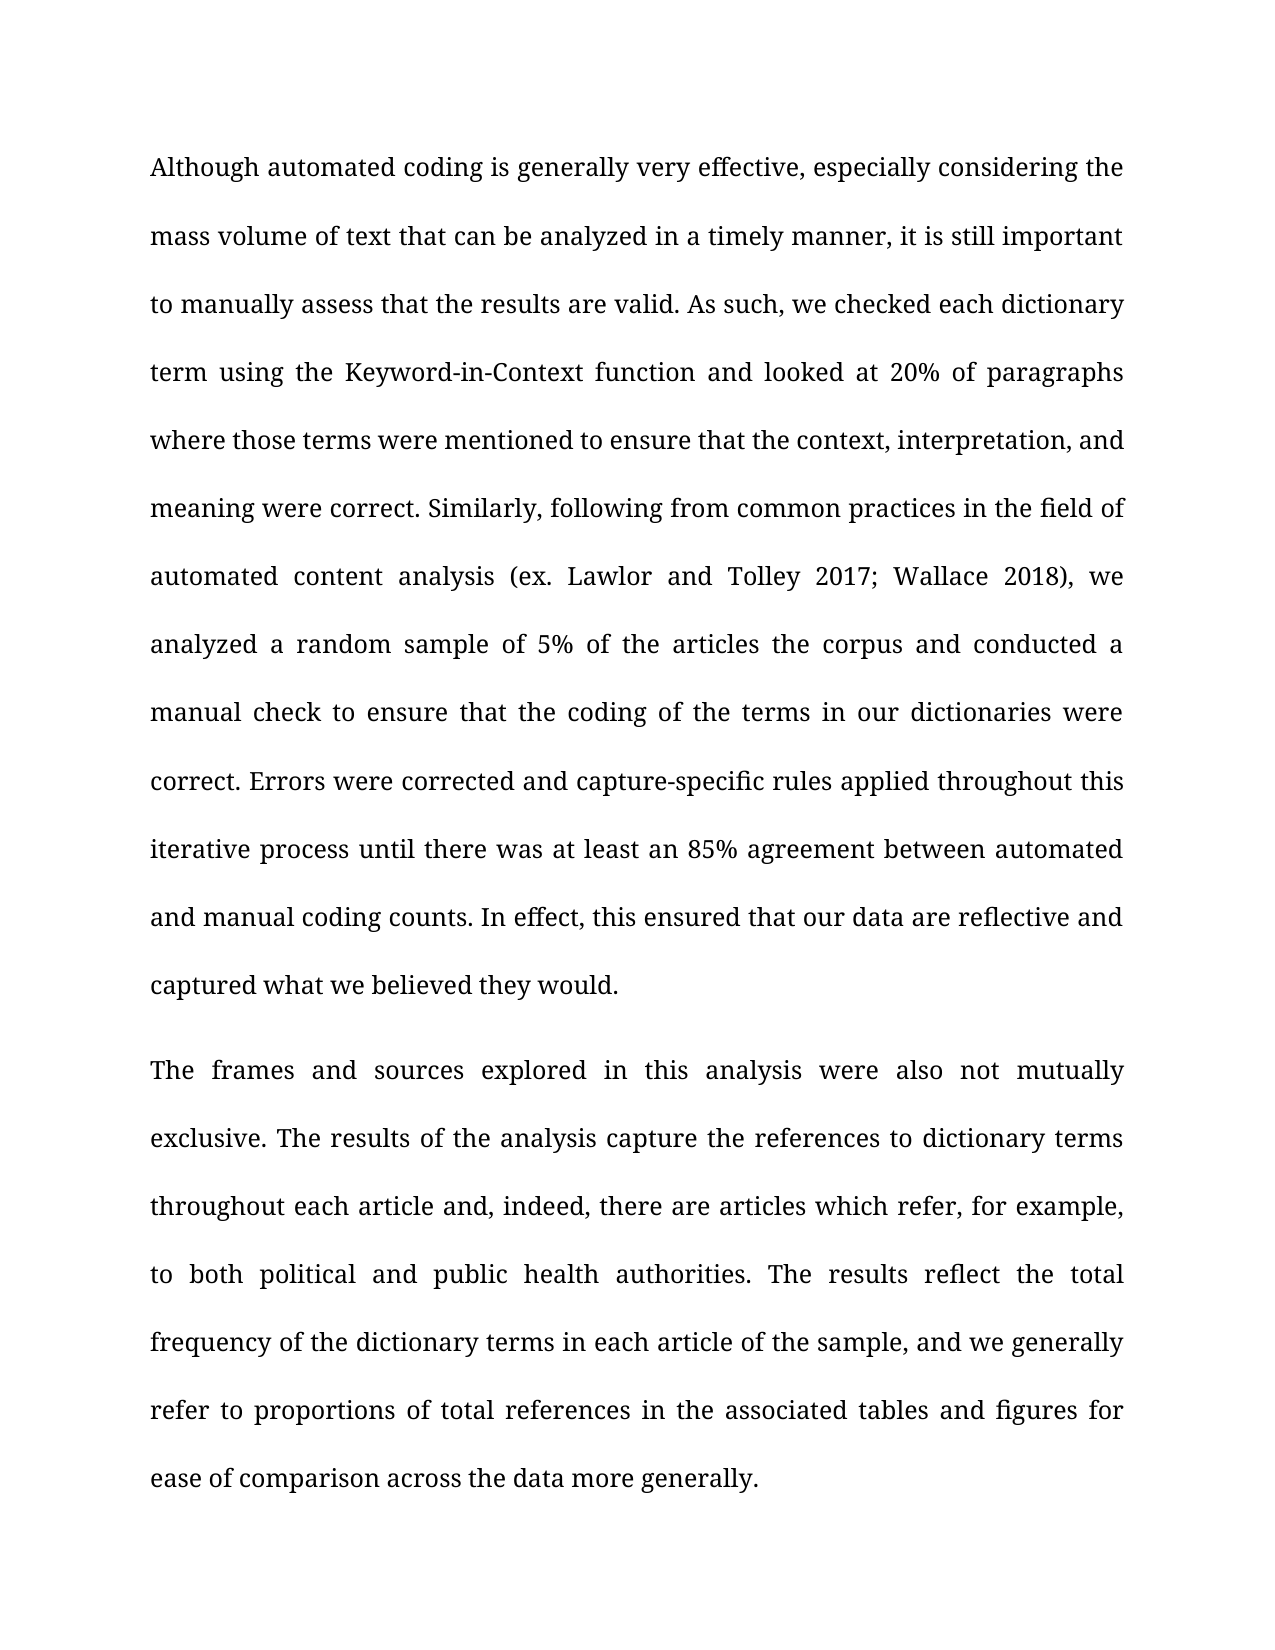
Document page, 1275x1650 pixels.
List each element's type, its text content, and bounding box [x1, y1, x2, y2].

text Although automated coding is generally very effective, especially considering the mass volume of text that can be analyzed in a timely manner, it is still important to manually assess that the results are valid. As such, we checked each dictionary term using the Keyword-in-Context function and looked at 20% of paragraphs where those terms were mentioned to ensure that the context, interpretation, and meaning were correct. Similarly, following from common practices in the field of automated content analysis (ex. Lawlor and Tolley 2017; Wallace 2018), we analyzed a random sample of 5% of the articles the corpus and conducted a manual check to ensure that the coding of the terms in our dictionaries were correct. Errors were corrected and capture-specific rules applied throughout this iterative process until there was at least an 85% agreement between automated and manual coding counts. In effect, this ensured that our data are reflective and captured what we believed they would. [150, 150, 1125, 1002]
text The frames and sources explored in this analysis were also not mutually exclusive. The results of the analysis capture the references to dictionary terms throughout each article and, indeed, there are articles which refer, for example, to both political and public health authorities. The results reflect the total frequency of the dictionary terms in each article of the sample, and we generally refer to proportions of total references in the associated tables and figures for ease of comparison across the data more generally. [150, 1052, 1125, 1495]
